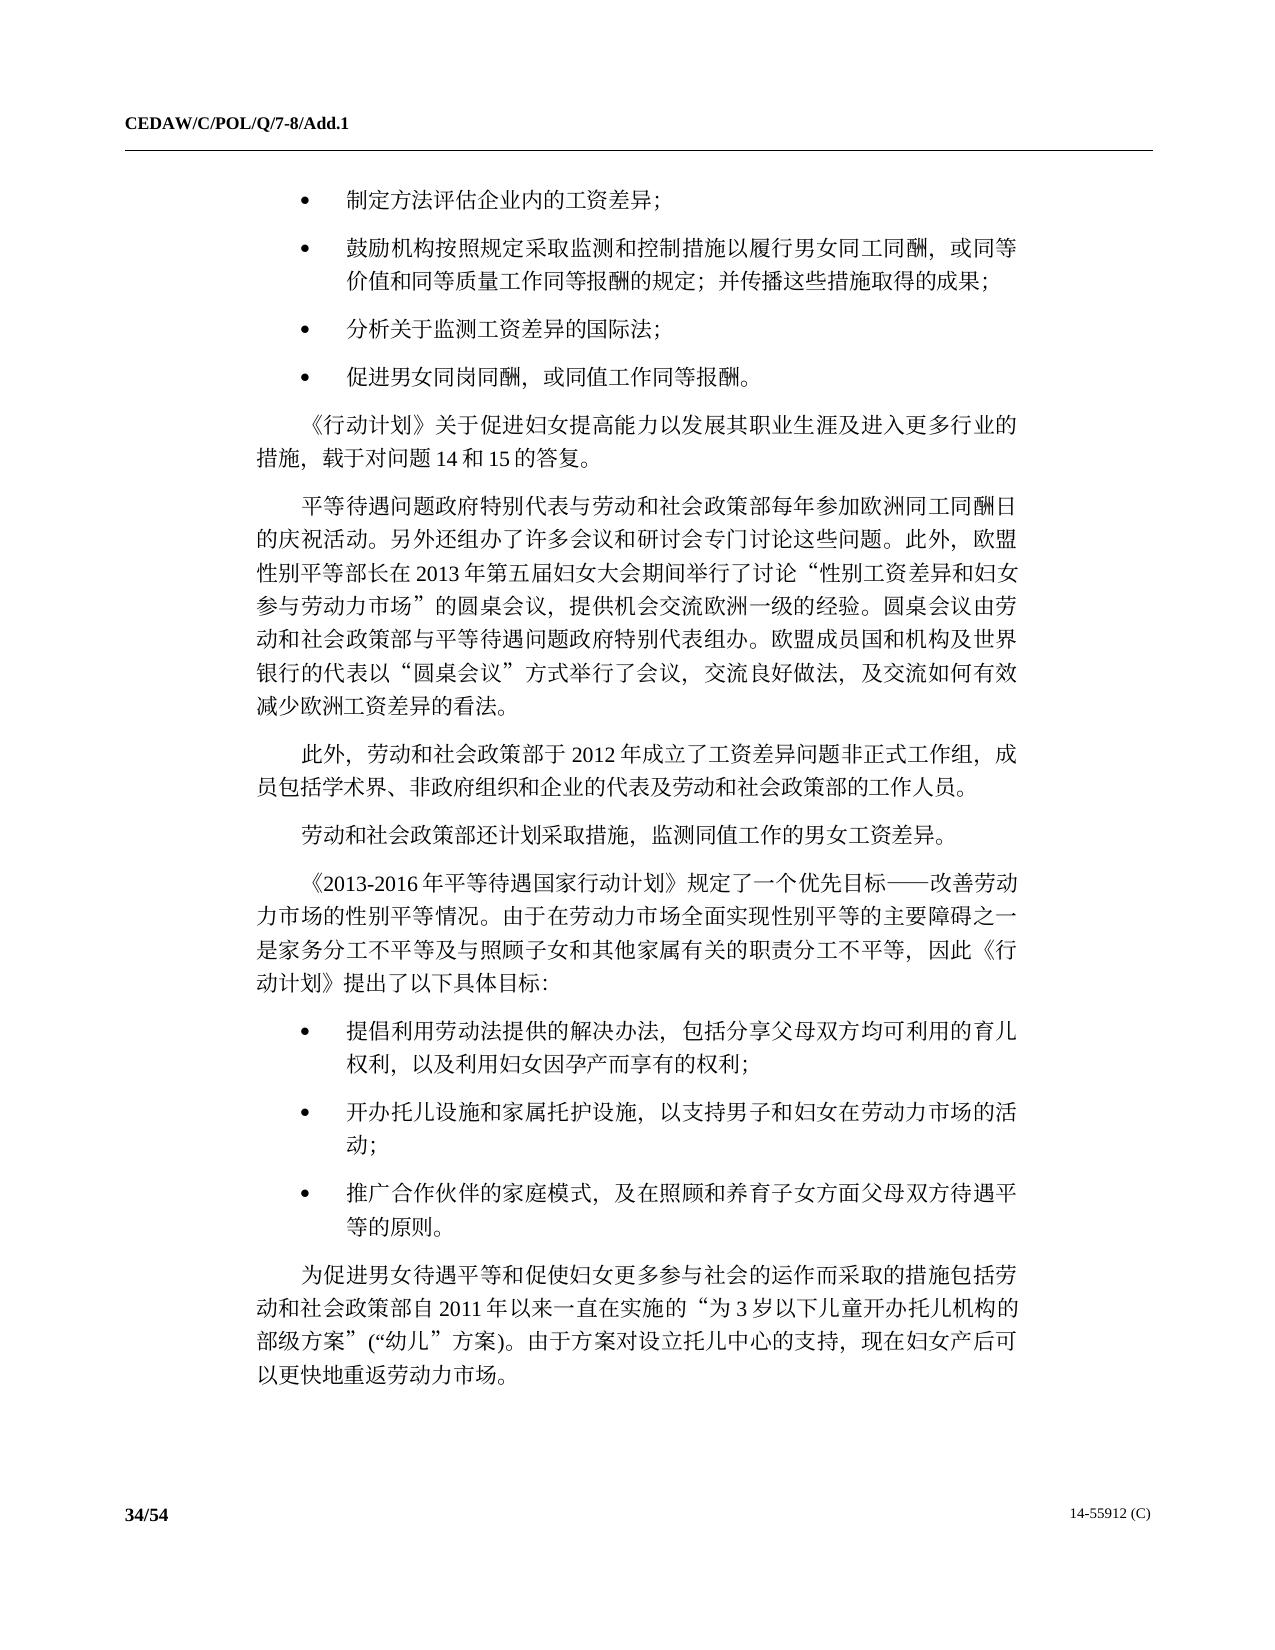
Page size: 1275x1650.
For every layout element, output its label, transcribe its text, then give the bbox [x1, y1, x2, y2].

text 此外，劳动和社会政策部于2012年成立了工资差异问题非正式工作组，成员包括学术界、非政府组织和企业的代表及劳动和社会政策部的工作人员。 [256, 736, 1019, 802]
text 提倡利用劳动法提供的解决办法，包括分享父母双方均可利用的育儿权利，以及利用妇女因孕产而享有的权利； [301, 1013, 1019, 1079]
text 鼓励机构按照规定采取监测和控制措施以履行男女同工同酬，或同等价值和同等质量工作同等报酬的规定；并传播这些措施取得的成果； [301, 229, 1019, 296]
text 促进男女同岗同酬，或同值工作同等报酬。 [301, 358, 1019, 392]
text 推广合作伙伴的家庭模式，及在照顾和养育子女方面父母双方待遇平等的原则。 [301, 1175, 1019, 1242]
text 平等待遇问题政府特别代表与劳动和社会政策部每年参加欧洲同工同酬日的庆祝活动。另外还组办了许多会议和研讨会专门讨论这些问题。此外，欧盟性别平等部长在2013年第五届妇女大会期间举行了讨论“性别工资差异和妇女参与劳动力市场”的圆桌会议，提供机会交流欧洲一级的经验。圆桌会议由劳动和社会政策部与平等待遇问题政府特别代表组办。欧盟成员国和机构及世界银行的代表以“圆桌会议”方式举行了会议，交流良好做法，及交流如何有效减少欧洲工资差异的看法。 [256, 488, 1019, 721]
text 开办托儿设施和家属托护设施，以支持男子和妇女在劳动力市场的活动； [301, 1094, 1019, 1161]
text 为促进男女待遇平等和促使妇女更多参与社会的运作而采取的措施包括劳动和社会政策部自2011年以来一直在实施的“为3岁以下儿童开办托儿机构的部级方案”(“幼儿”方案)。由于方案对设立托儿中心的支持，现在妇女产后可以更快地重返劳动力市场。 [256, 1256, 1019, 1390]
text 《行动计划》关于促进妇女提高能力以发展其职业生涯及进入更多行业的措施，载于对问题14和15的答复。 [256, 406, 1019, 473]
text 分析关于监测工资差异的国际法； [301, 311, 1019, 344]
text 《2013-2016年平等待遇国家行动计划》规定了一个优先目标——改善劳动力市场的性别平等情况。由于在劳动力市场全面实现性别平等的主要障碍之一是家务分工不平等及与照顾子女和其他家属有关的职责分工不平等，因此《行动计划》提出了以下具体目标： [256, 865, 1019, 998]
text 制定方法评估企业内的工资差异； [301, 181, 1019, 215]
text 劳动和社会政策部还计划采取措施，监测同值工作的男女工资差异。 [256, 817, 1019, 850]
